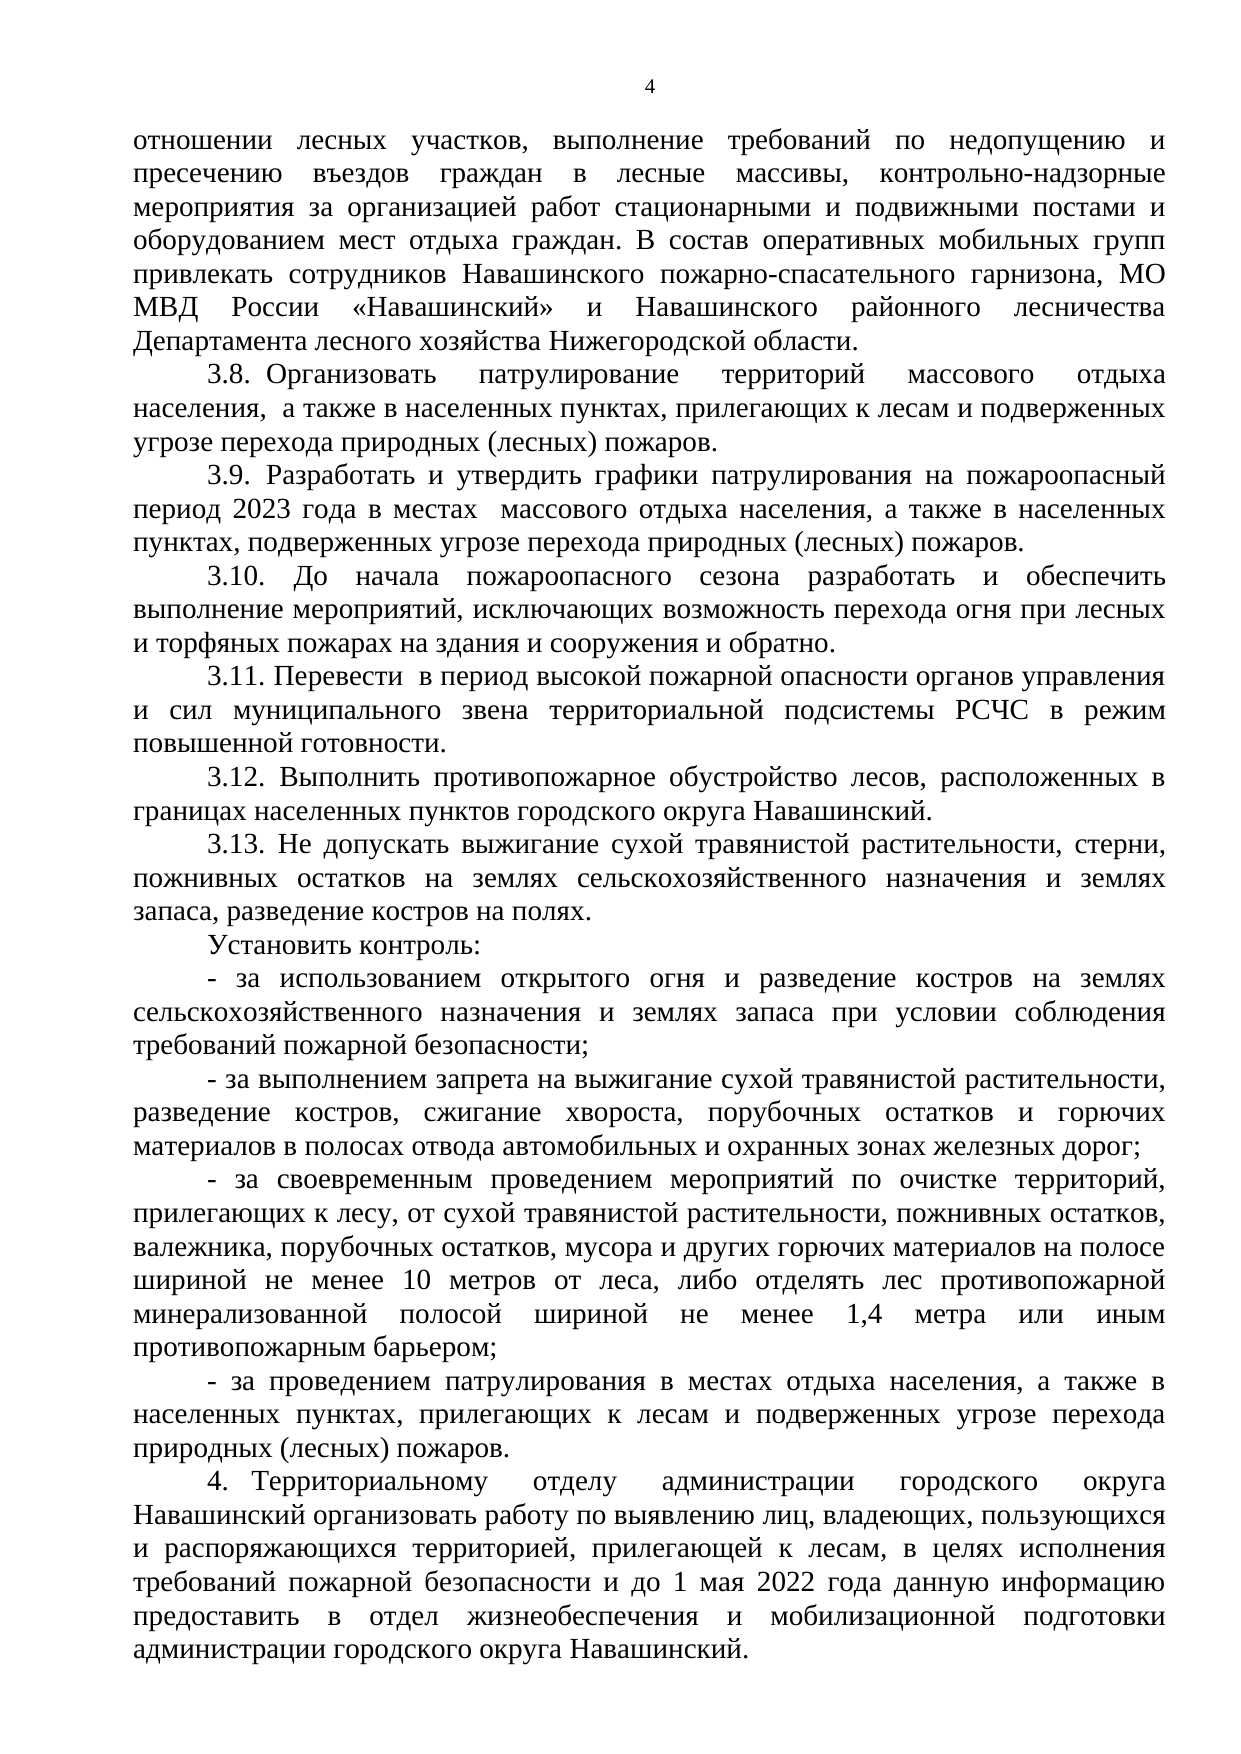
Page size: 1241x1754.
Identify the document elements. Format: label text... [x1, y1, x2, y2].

list Территориальному отделу администрации городского округа Навашинский организовать работу по выявлению лиц, владеющих, пользующихся и распоряжающихся территорией, прилегающей к лесам, в целях исполнения требований пожарной безопасности и до 1 мая 2022 года данную информацию предоставить в отдел жизнеобеспечения и мобилизационной подготовки администрации городского округа Навашинский. [133, 1463, 1167, 1665]
text Установить контроль: [207, 927, 1167, 960]
list Выполнить противопожарное обустройство лесов, расположенных в границах населенных пунктов городского округа Навашинский. [133, 759, 1167, 826]
text - за проведением патрулирования в местах отдыха населения, а также в населенных пунктах, прилегающих к лесам и подверженных угрозе перехода природных (лесных) пожаров. [133, 1363, 1167, 1463]
list Перевести в период высокой пожарной опасности органов управления и сил муниципального звена территориальной подсистемы РСЧС в режим повышенной готовности. [133, 658, 1167, 759]
text - за своевременным проведением мероприятий по очистке территорий, прилегающих к лесу, от сухой травянистой растительности, пожнивных остатков, валежника, порубочных остатков, мусора и других горючих материалов на полосе шириной не менее 10 метров от леса, либо отделять лес противопожарной минерализованной полосой шириной не менее 1,4 метра или иным противопожарным барьером; [133, 1162, 1167, 1363]
list Разработать и утвердить графики патрулирования на пожароопасный период 2023 года в местах массового отдыха населения, а также в населенных пунктах, подверженных угрозе перехода природных (лесных) пожаров. [133, 457, 1167, 558]
text - за использованием открытого огня и разведение костров на землях сельскохозяйственного назначения и землях запаса при условии соблюдения требований пожарной безопасности; [133, 960, 1167, 1061]
text - за выполнением запрета на выжигание сухой травянистой растительности, разведение костров, сжигание хвороста, порубочных остатков и горючих материалов в полосах отвода автомобильных и охранных зонах железных дорог; [133, 1061, 1167, 1162]
list Организовать патрулирование территорий массового отдыха населения, а также в населенных пунктах, прилегающих к лесам и подверженных угрозе перехода природных (лесных) пожаров. [133, 357, 1167, 457]
list До начала пожароопасного сезона разработать и обеспечить выполнение мероприятий, исключающих возможность перехода огня при лесных и торфяных пожарах на здания и сооружения и обратно. [133, 558, 1167, 658]
list Не допускать выжигание сухой травянистой растительности, стерни, пожнивных остатков на землях сельскохозяйственного назначения и землях запаса, разведение костров на полях. [133, 826, 1167, 927]
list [133, 122, 1167, 357]
